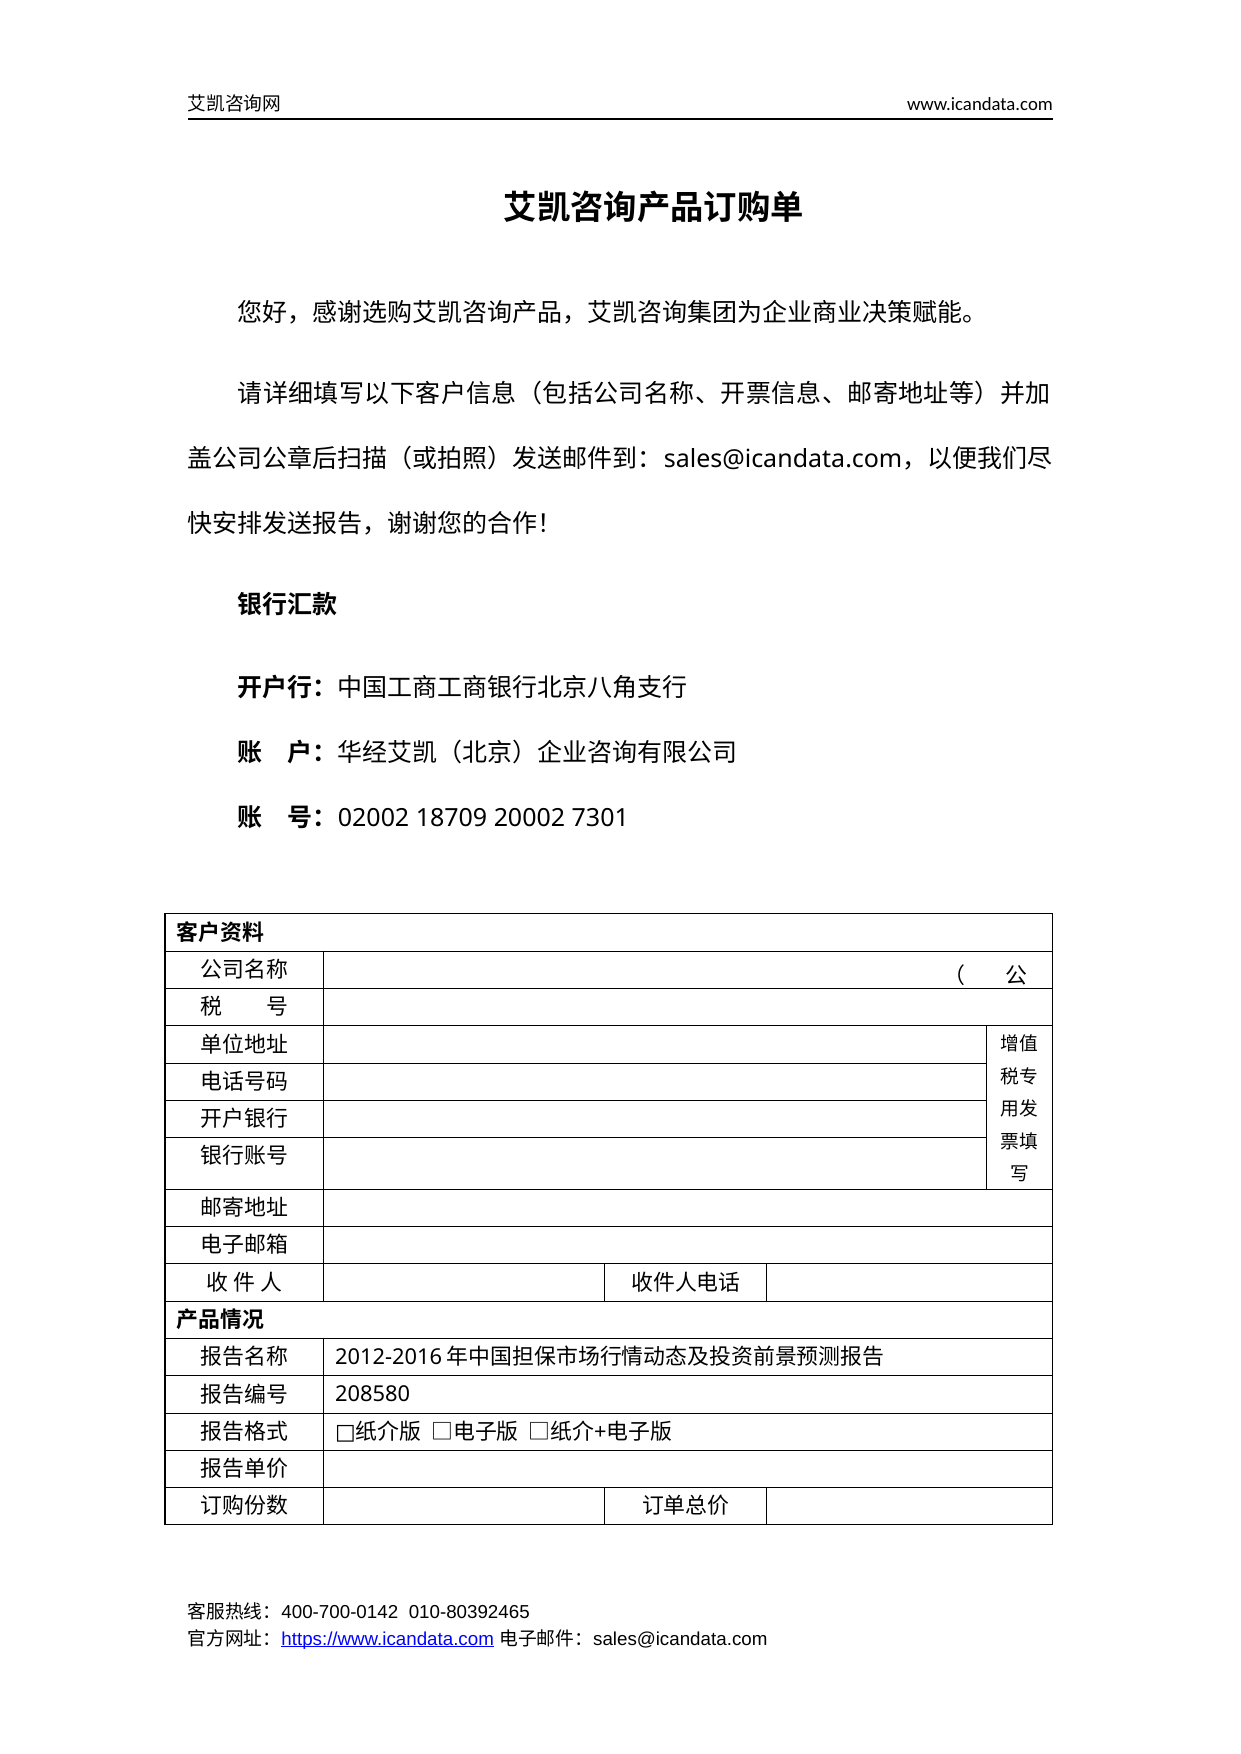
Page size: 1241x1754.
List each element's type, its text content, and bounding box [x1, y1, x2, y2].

table_cell 报告编号 [166, 1376, 323, 1412]
table_cell 公司名称 [166, 952, 323, 988]
table_cell [324, 1488, 604, 1524]
table_cell 税 号 [166, 989, 323, 1025]
text 账 号：02002 18709 20002 7301 [187, 783, 1053, 848]
table_cell [324, 1026, 986, 1062]
table_cell 银行账号 [166, 1138, 323, 1189]
text 您好，感谢选购艾凯咨询产品，艾凯咨询集团为企业商业决策赋能。 [187, 278, 1053, 343]
table_cell [324, 1451, 1052, 1487]
table_cell 收件人电话 [605, 1264, 766, 1301]
table_cell 2012-2016年中国担保市场行情动态及投资前景预测报告 [324, 1339, 1052, 1375]
table_cell [324, 1138, 986, 1189]
table_cell [324, 1064, 986, 1100]
table_cell 邮寄地址 [166, 1190, 323, 1226]
table_cell [324, 1190, 1052, 1226]
table_cell 订购份数 [166, 1488, 323, 1524]
table_cell [324, 1227, 1052, 1263]
table_cell 电话号码 [166, 1064, 323, 1100]
table_cell □纸介版 □电子版 □纸介+电子版 [324, 1414, 1052, 1450]
table_cell 收 件 人 [166, 1264, 323, 1301]
table_cell 产品情况 [166, 1302, 1052, 1338]
text 请详细填写以下客户信息（包括公司名称、开票信息、邮寄地址等）并加盖公司公章后扫描（或拍照）发送邮件到：sales@icandata.com，以便我们尽快安排发送报告，谢谢您的合作！ [187, 359, 1053, 554]
table_header 客户资料 [166, 914, 1052, 951]
table_cell [767, 1488, 1052, 1524]
table_cell 增值税专用发票填写 [987, 1026, 1052, 1189]
table_cell [324, 1264, 604, 1301]
text 艾凯咨询产品订购单 [187, 172, 1053, 237]
table_cell [767, 1264, 1052, 1301]
table_cell [324, 989, 1052, 1025]
table_cell 报告单价 [166, 1451, 323, 1487]
table_cell 电子邮箱 [166, 1227, 323, 1263]
table_cell 订单总价 [605, 1488, 766, 1524]
text 账 户：华经艾凯（北京）企业咨询有限公司 [187, 718, 1053, 783]
text 银行汇款 [187, 570, 1053, 635]
text 开户行：中国工商工商银行北京八角支行 [187, 653, 1053, 718]
table_cell [324, 952, 1052, 988]
table_cell 开户银行 [166, 1101, 323, 1137]
table_cell 208580 [324, 1376, 1052, 1412]
table_cell 单位地址 [166, 1026, 323, 1062]
table_cell [324, 1101, 986, 1137]
table_cell 报告名称 [166, 1339, 323, 1375]
table_cell 报告格式 [166, 1414, 323, 1450]
